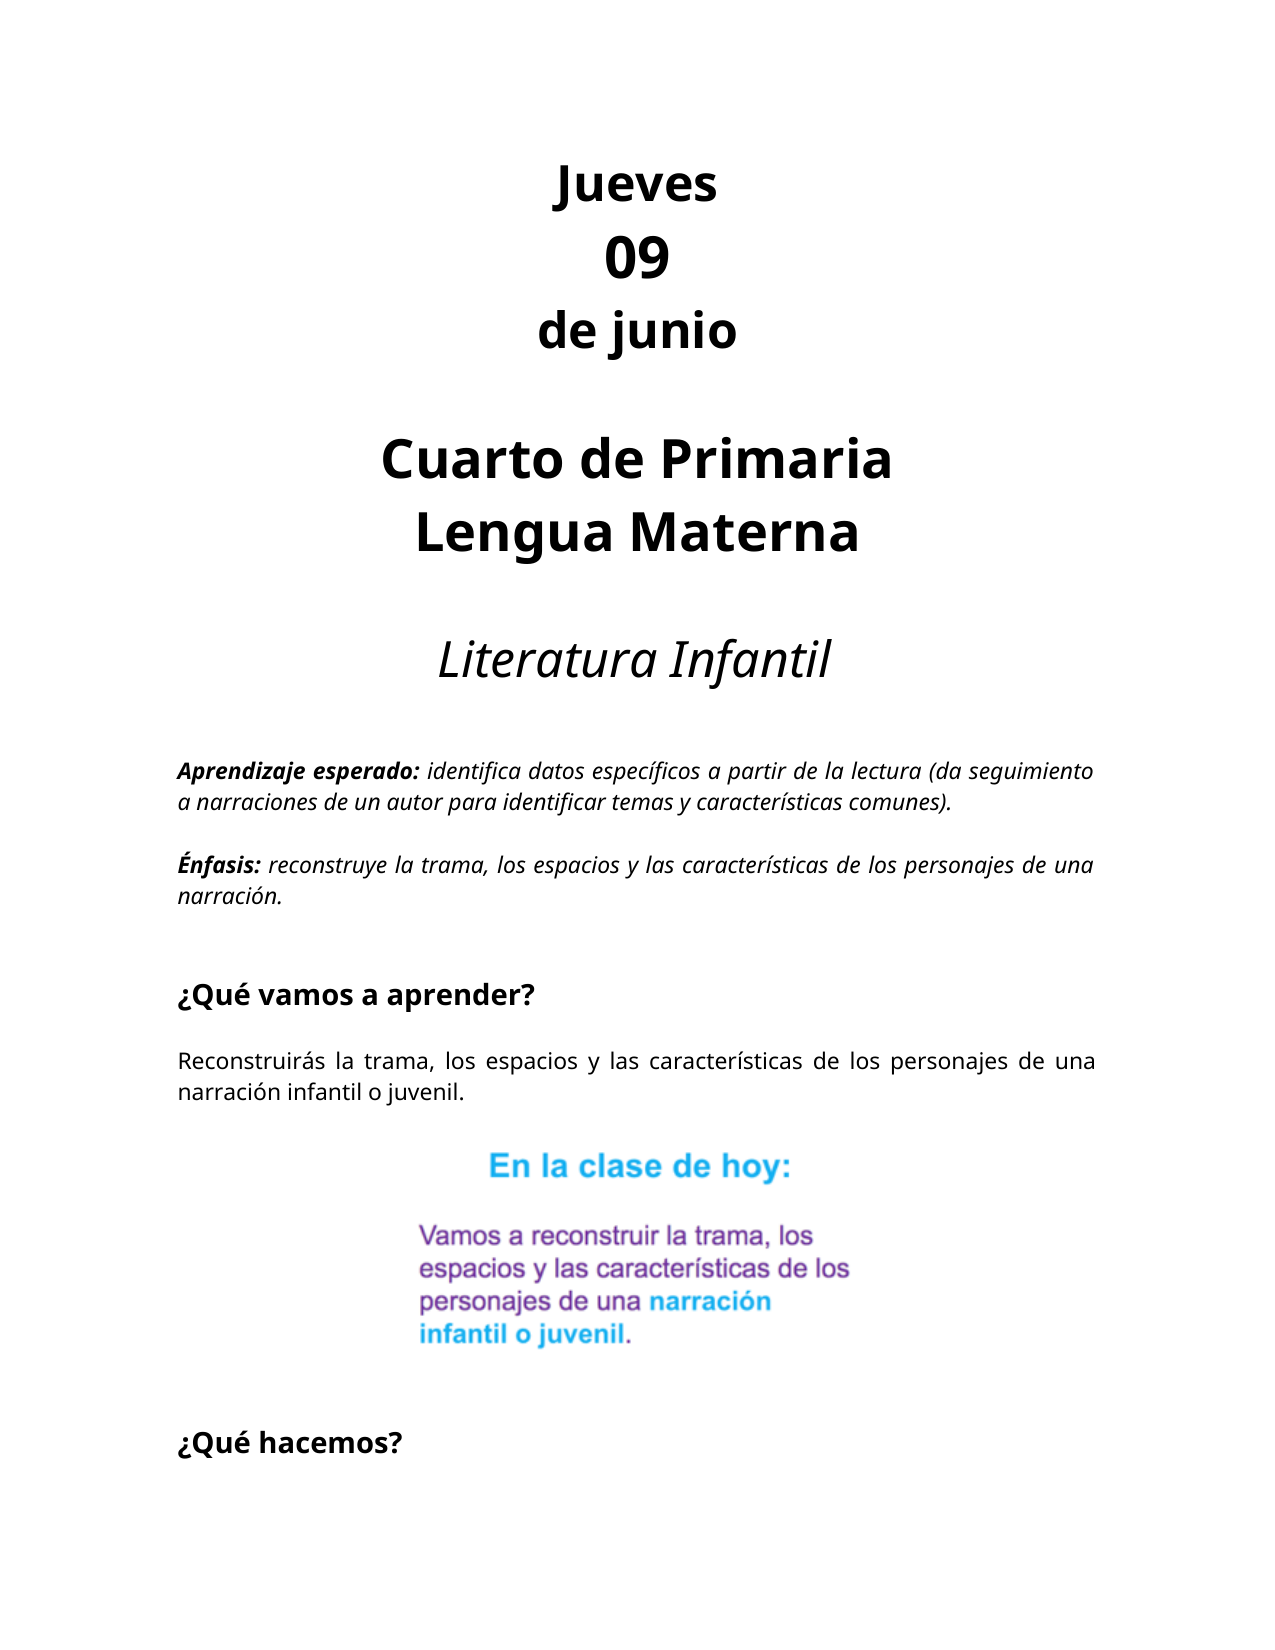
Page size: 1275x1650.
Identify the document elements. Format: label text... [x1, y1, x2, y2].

text Lengua Materna [177, 494, 1098, 568]
text Aprendizaje esperado: identifica datos específicos a partir de la lectura (da seguimiento a narraciones de un autor para identificar temas y características comunes). [177, 755, 1098, 817]
text Reconstruirás la trama, los espacios y las características de los personajes de una narración infantil o juvenil. [177, 1045, 1098, 1107]
text Énfasis: reconstruye la trama, los espacios y las características de los personajes de una narración. [177, 849, 1098, 911]
text de junio [177, 295, 1098, 363]
text 09 [177, 216, 1098, 295]
text ¿Qué vamos a aprender? [177, 974, 1098, 1013]
text ¿Qué hacemos? [177, 1423, 1098, 1462]
text Literatura Infantil [177, 624, 1098, 692]
text Cuarto de Primaria [177, 420, 1098, 494]
picture [406, 1138, 869, 1361]
text Jueves [177, 148, 1098, 216]
